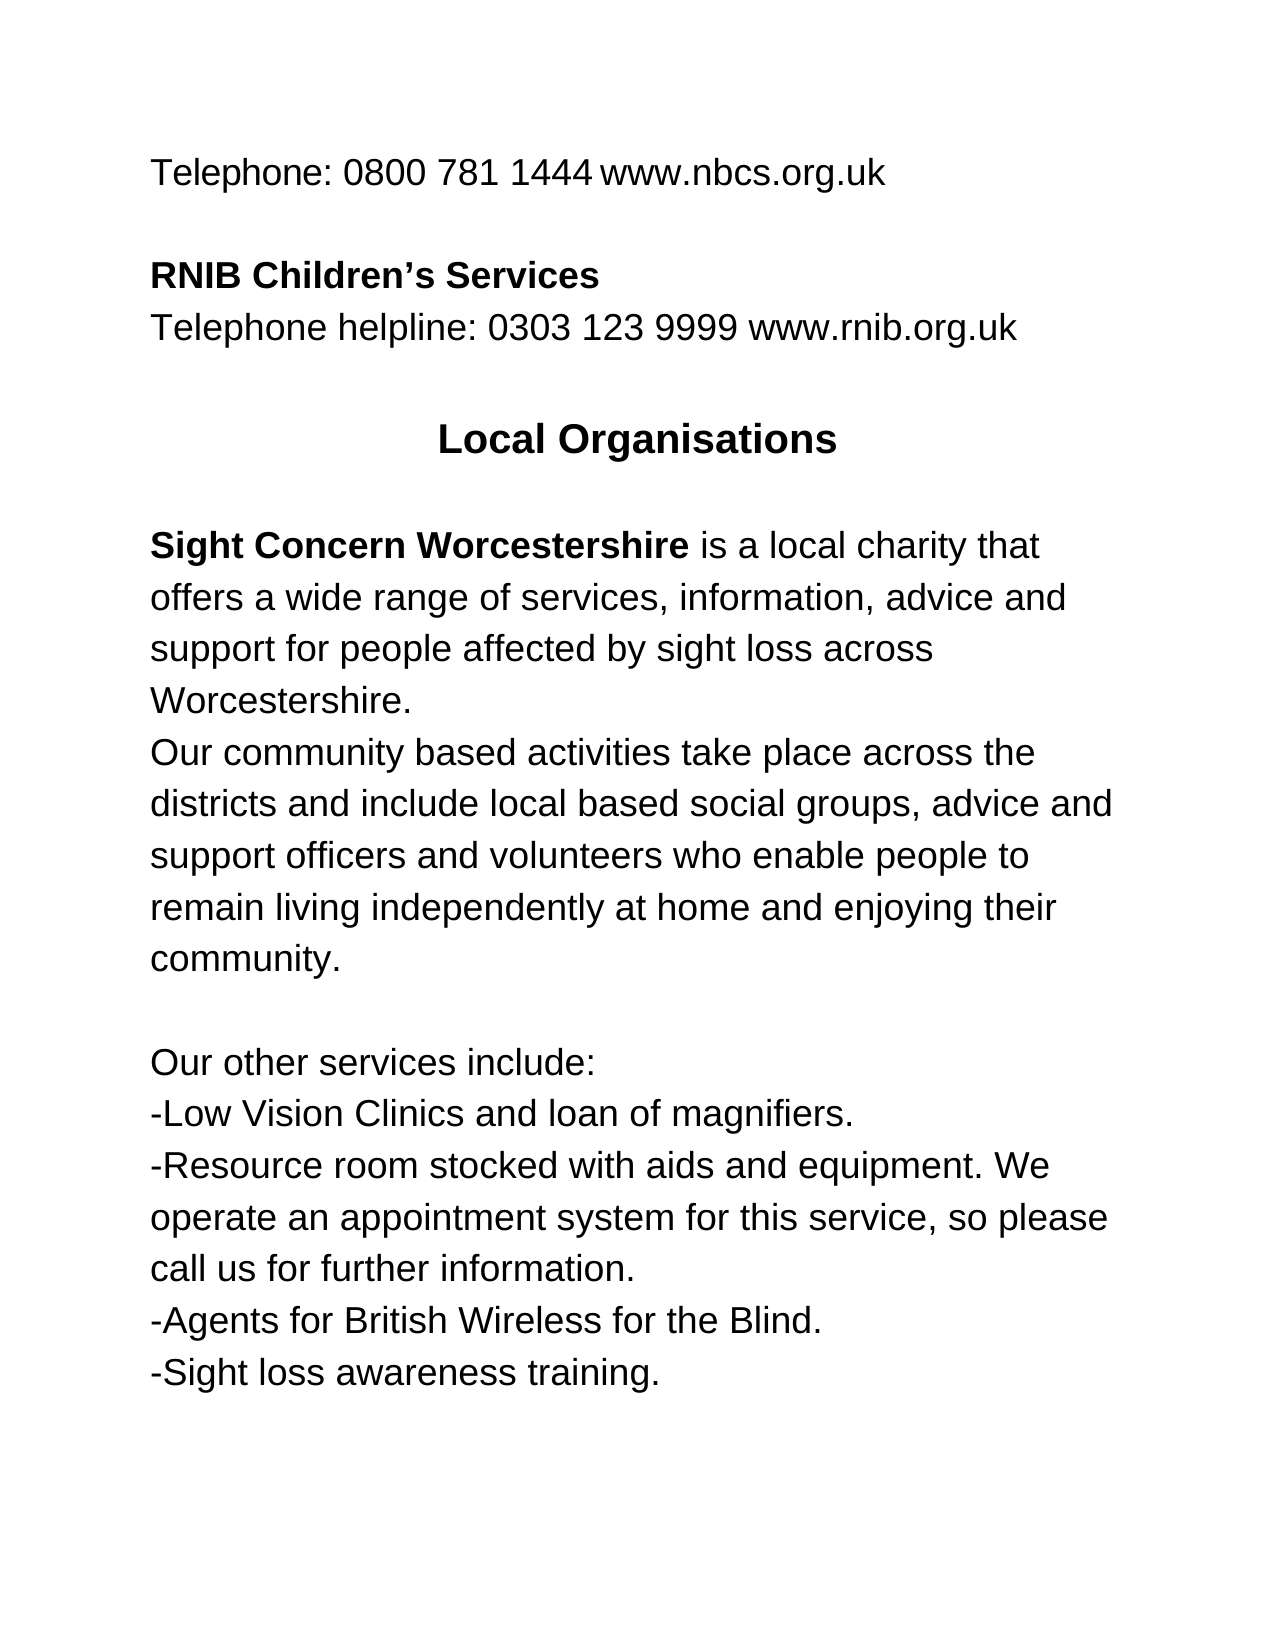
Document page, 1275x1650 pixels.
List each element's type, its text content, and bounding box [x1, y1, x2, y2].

text -Agents for British Wireless for the Blind. [150, 1298, 1125, 1341]
text -Resource room stocked with aids and equipment. We operate an appointment system for this service, so please call us for further information. [150, 1143, 1125, 1290]
text Our community based activities take place across the districts and include local based social groups, advice and support officers and volunteers who enable people to remain living independently at home and enjoying their community. [150, 730, 1125, 980]
text Local Organisations [150, 414, 1125, 462]
text -Low Vision Clinics and loan of magnifiers. [150, 1092, 1125, 1135]
text Telephone: 0800 781 1444 www.nbcs.org.uk [150, 150, 1125, 193]
text Sight Concern Worcestershire is a local charity that offers a wide range of services, information, advice and support for people affected by sight loss across Worcestershire. [150, 523, 1125, 721]
text Our other services include: [150, 1040, 1125, 1083]
text RNIB Children’s Services [150, 253, 1125, 296]
text -Sight loss awareness training. [150, 1350, 1125, 1393]
text Telephone helpline: 0303 123 9999 www.rnib.org.uk [150, 305, 1125, 348]
